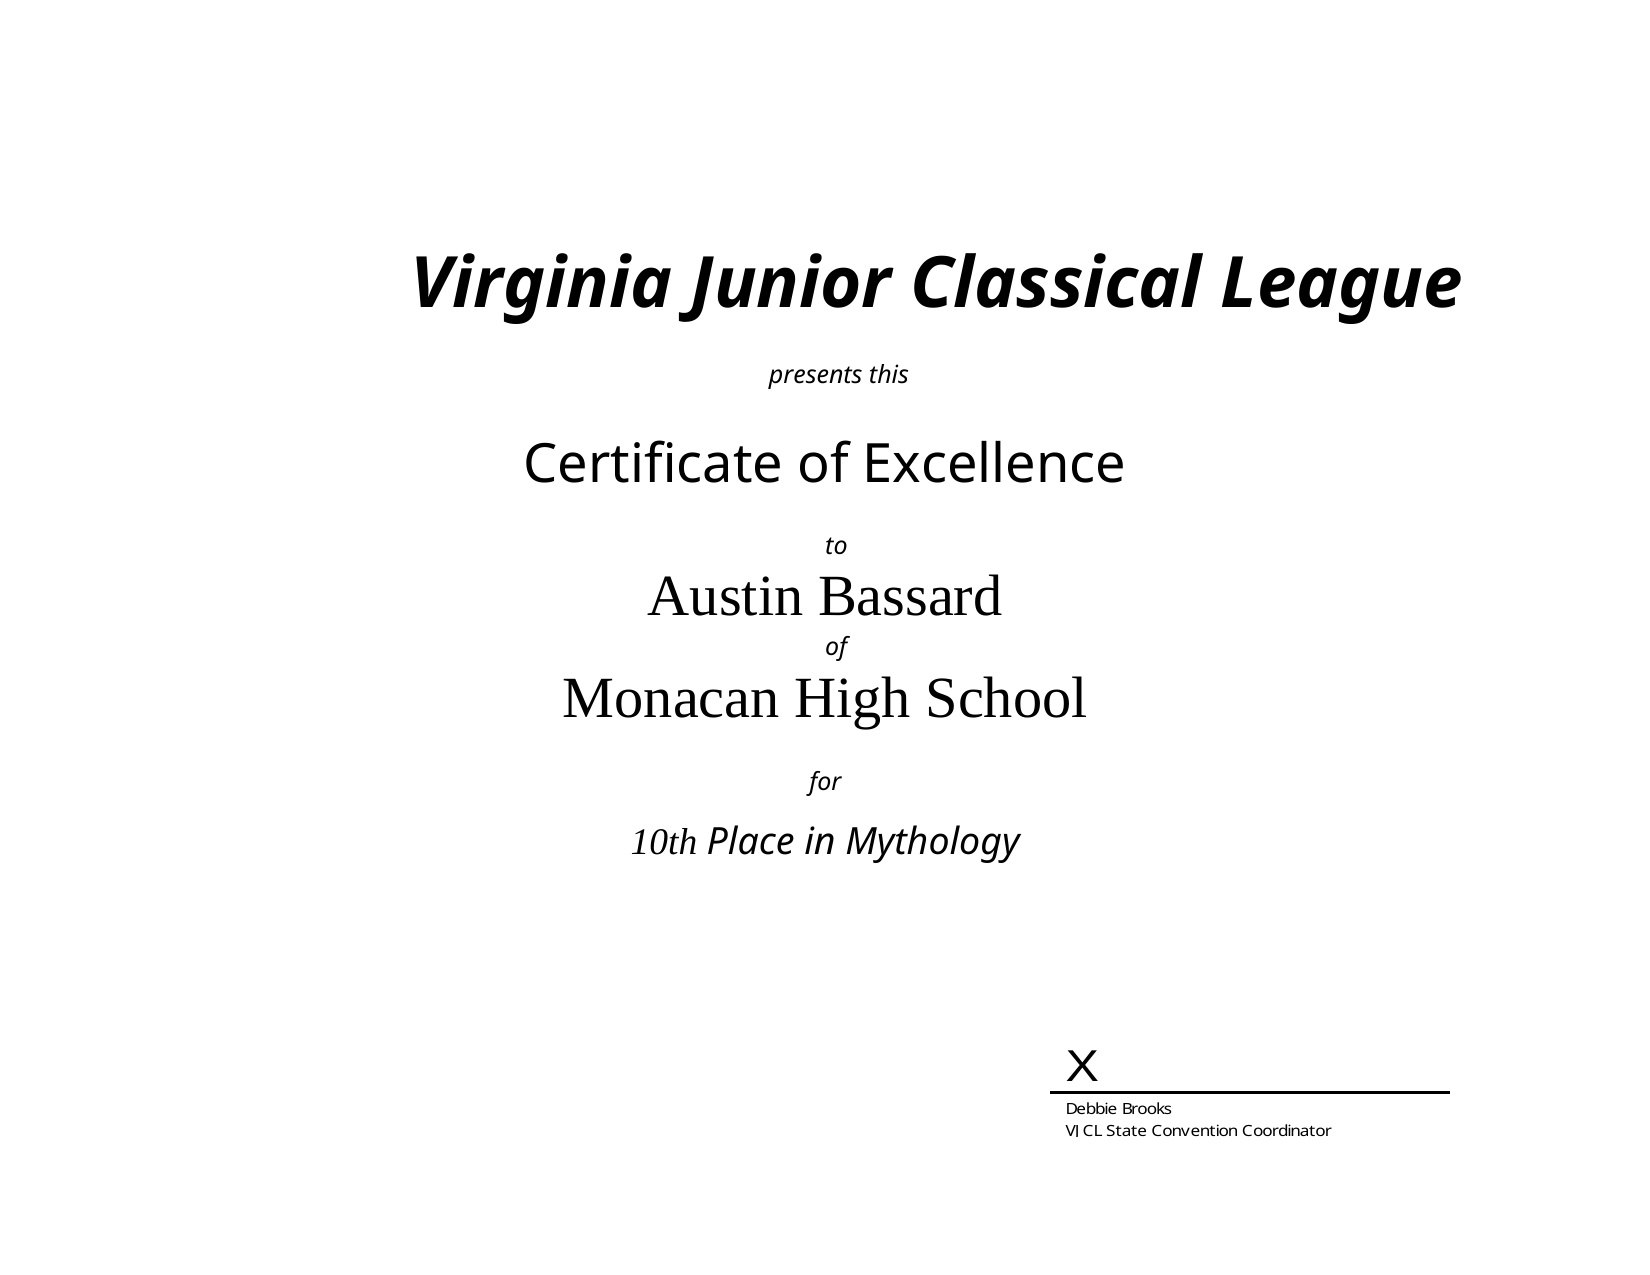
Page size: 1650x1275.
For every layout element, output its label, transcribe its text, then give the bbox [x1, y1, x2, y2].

text for [150, 763, 1500, 797]
text Austin Bassard [150, 561, 1500, 628]
text Certificate of Excellence [150, 425, 1500, 498]
text to [600, 527, 1500, 561]
text Monacan High School [150, 662, 1500, 729]
text of [150, 628, 1500, 662]
text presents this [150, 357, 1500, 391]
text 10th Place in Mythology [150, 814, 1500, 865]
text Virginia Junior Classical League [375, 231, 1500, 328]
